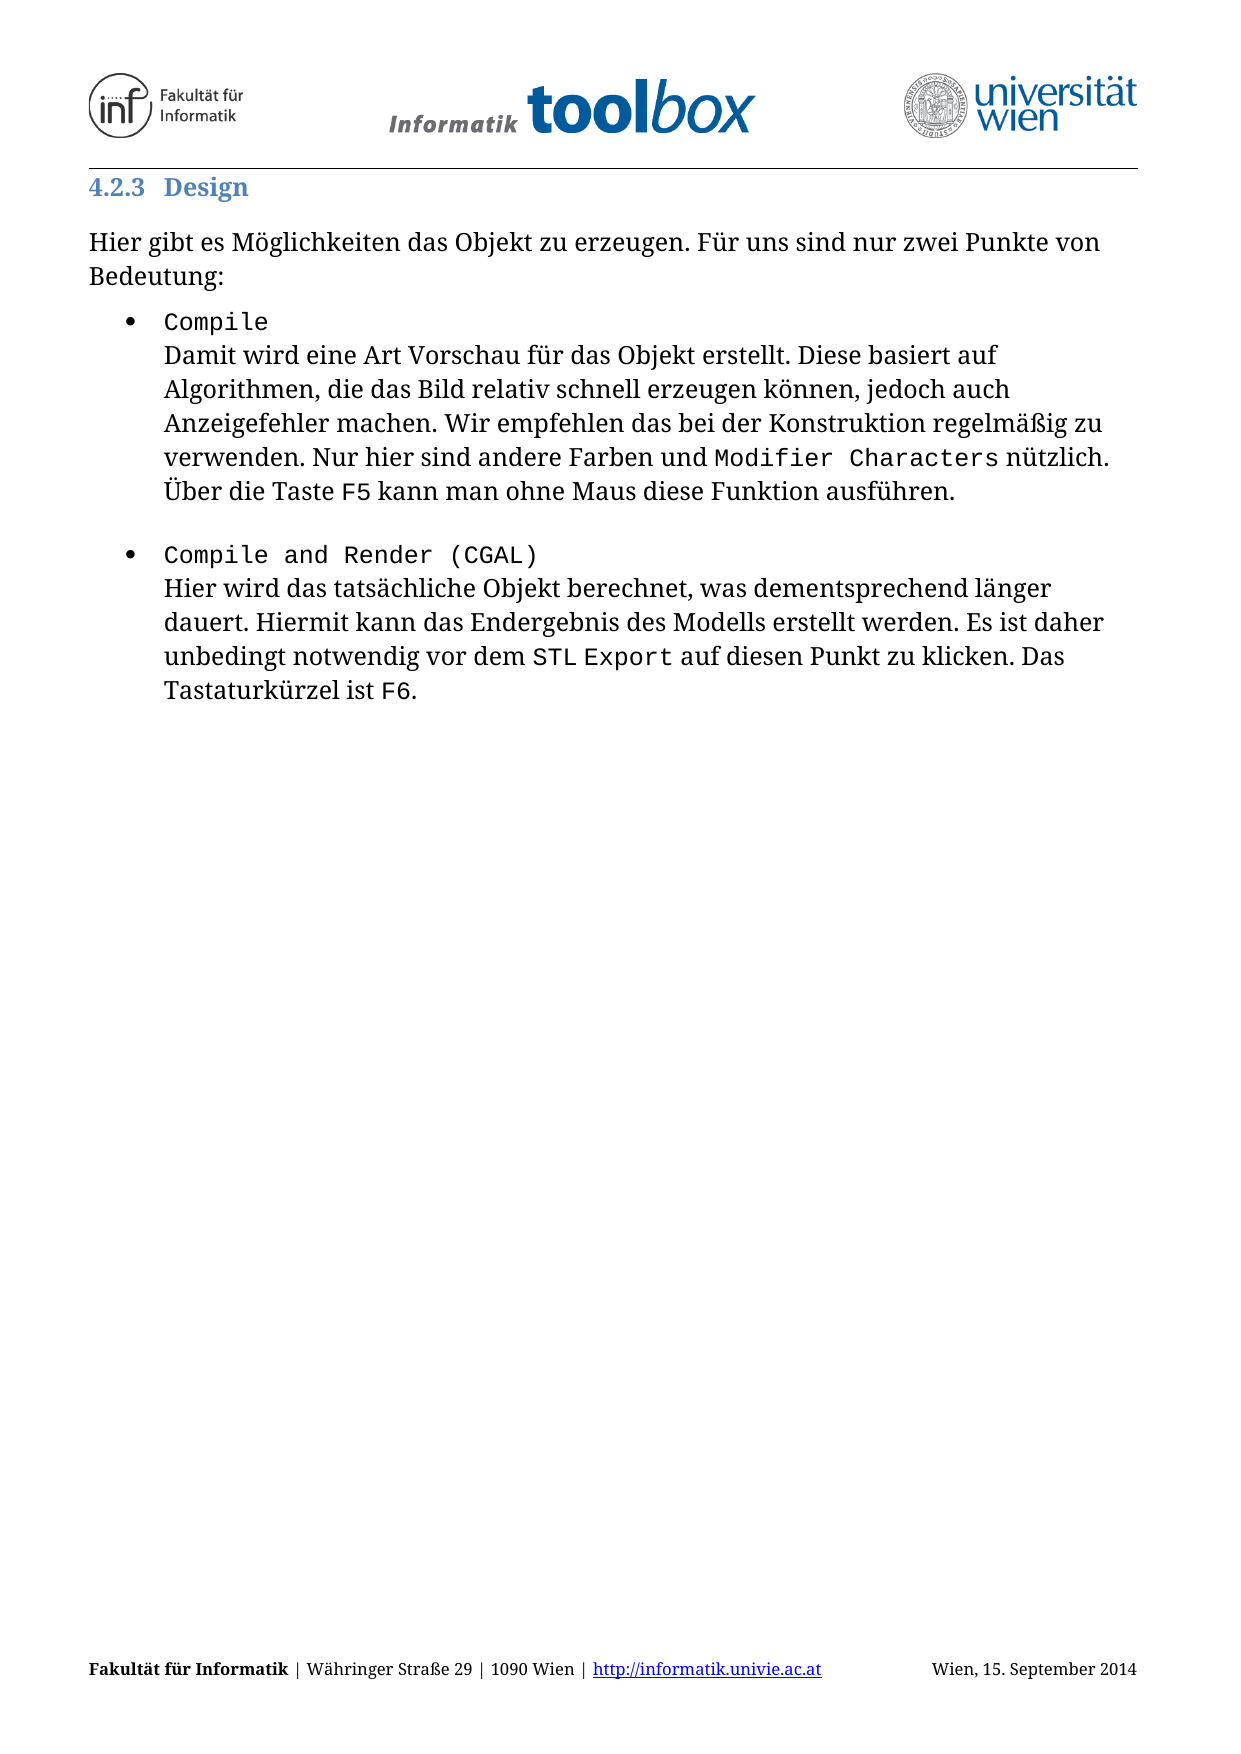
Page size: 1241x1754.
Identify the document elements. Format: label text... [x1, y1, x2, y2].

list Compile and Render (CGAL) Hier wird das tatsächliche Objekt berechnet, was dementsprechend länger dauert. Hiermit kann das Endergebnis des Modells erstellt werden. Es ist daher unbedingt notwendig vor dem STL Export auf diesen Punkt zu klicken. Das Tastaturkürzel ist F6. [126, 542, 1138, 707]
list Compile Damit wird eine Art Vorschau für das Objekt erstellt. Diese basiert auf Algorithmen, die das Bild relativ schnell erzeugen können, jedoch auch Anzeigefehler machen. Wir empfehlen das bei der Konstruktion regelmäßig zu verwenden. Nur hier sind andere Farben und Modifier Characters nützlich. Über die Taste F5 kann man ohne Maus diese Funktion ausführen. [126, 309, 1138, 542]
text Hier gibt es Möglichkeiten das Objekt zu erzeugen. Für uns sind nur zwei Punkte von Bedeutung: [89, 224, 1138, 292]
picture [88, 73, 1137, 138]
subtitle Design [89, 169, 1138, 203]
